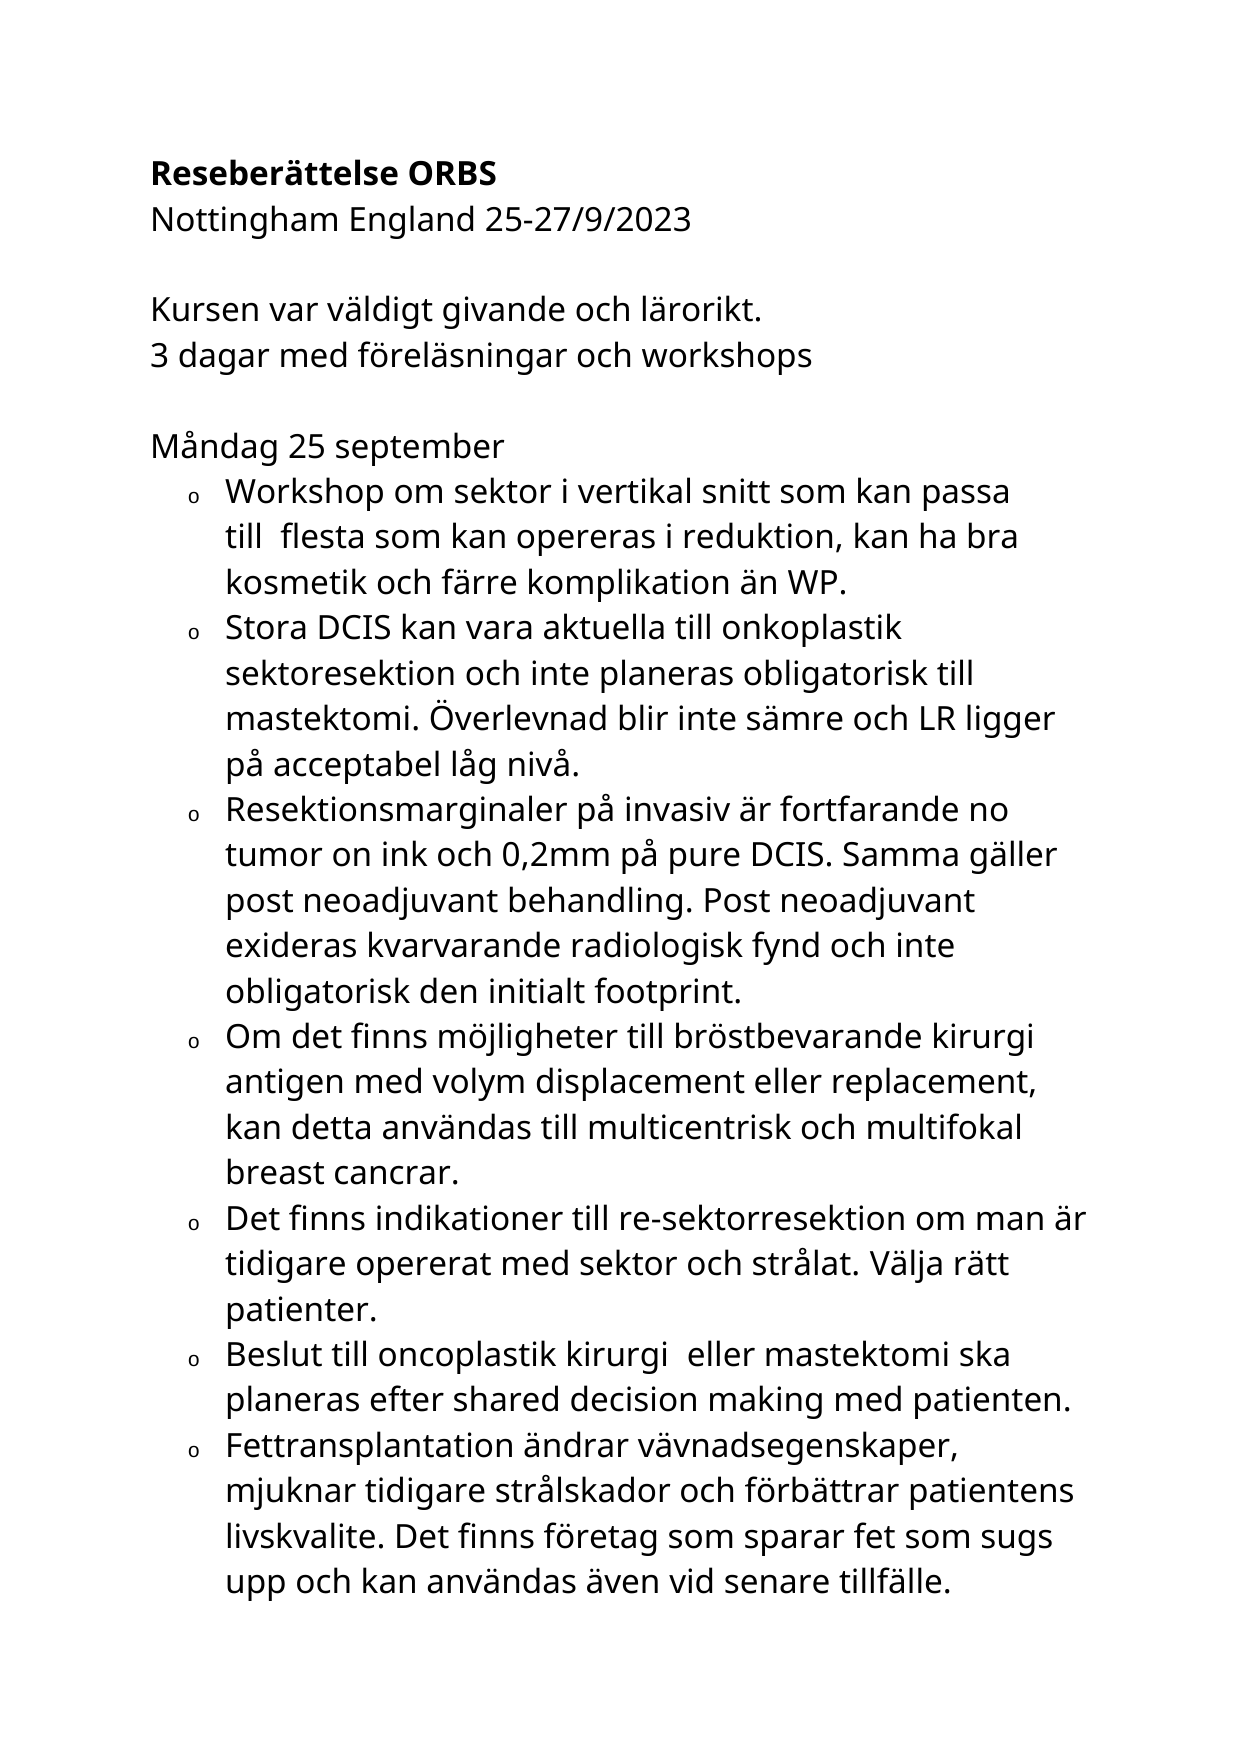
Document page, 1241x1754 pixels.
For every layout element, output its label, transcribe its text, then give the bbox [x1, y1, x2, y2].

text Nottingham England 25-27/9/2023 [150, 195, 1090, 241]
list Stora DCIS kan vara aktuella till onkoplastik sektoresektion och inte planeras obligatorisk till mastektomi. Överlevnad blir inte sämre och LR ligger på acceptabel låg nivå. [187, 604, 1090, 786]
list Det finns indikationer till re-sektorresektion om man är tidigare opererat med sektor och strålat. Välja rätt patienter. [187, 1194, 1090, 1331]
text Kursen var väldigt givande och lärorikt. [150, 286, 1090, 332]
list Workshop om sektor i vertikal snitt som kan passa till flesta som kan opereras i reduktion, kan ha bra kosmetik och färre komplikation än WP. [187, 468, 1090, 604]
text Reseberättelse ORBS [150, 150, 1090, 195]
text 3 dagar med föreläsningar och workshops [150, 332, 1090, 377]
list Beslut till oncoplastik kirurgi eller mastektomi ska planeras efter shared decision making med patienten. [187, 1331, 1090, 1422]
text Måndag 25 september [150, 422, 1090, 468]
list Fettransplantation ändrar vävnadsegenskaper, mjuknar tidigare strålskador och förbättrar patientens livskvalite. Det finns företag som sparar fet som sugs upp och kan användas även vid senare tillfälle. [187, 1422, 1090, 1603]
list Resektionsmarginaler på invasiv är fortfarande no tumor on ink och 0,2mm på pure DCIS. Samma gäller post neoadjuvant behandling. Post neoadjuvant exideras kvarvarande radiologisk fynd och inte obligatorisk den initialt footprint. [187, 786, 1090, 1013]
list Om det finns möjligheter till bröstbevarande kirurgi antigen med volym displacement eller replacement, kan detta användas till multicentrisk och multifokal breast cancrar. [187, 1013, 1090, 1194]
